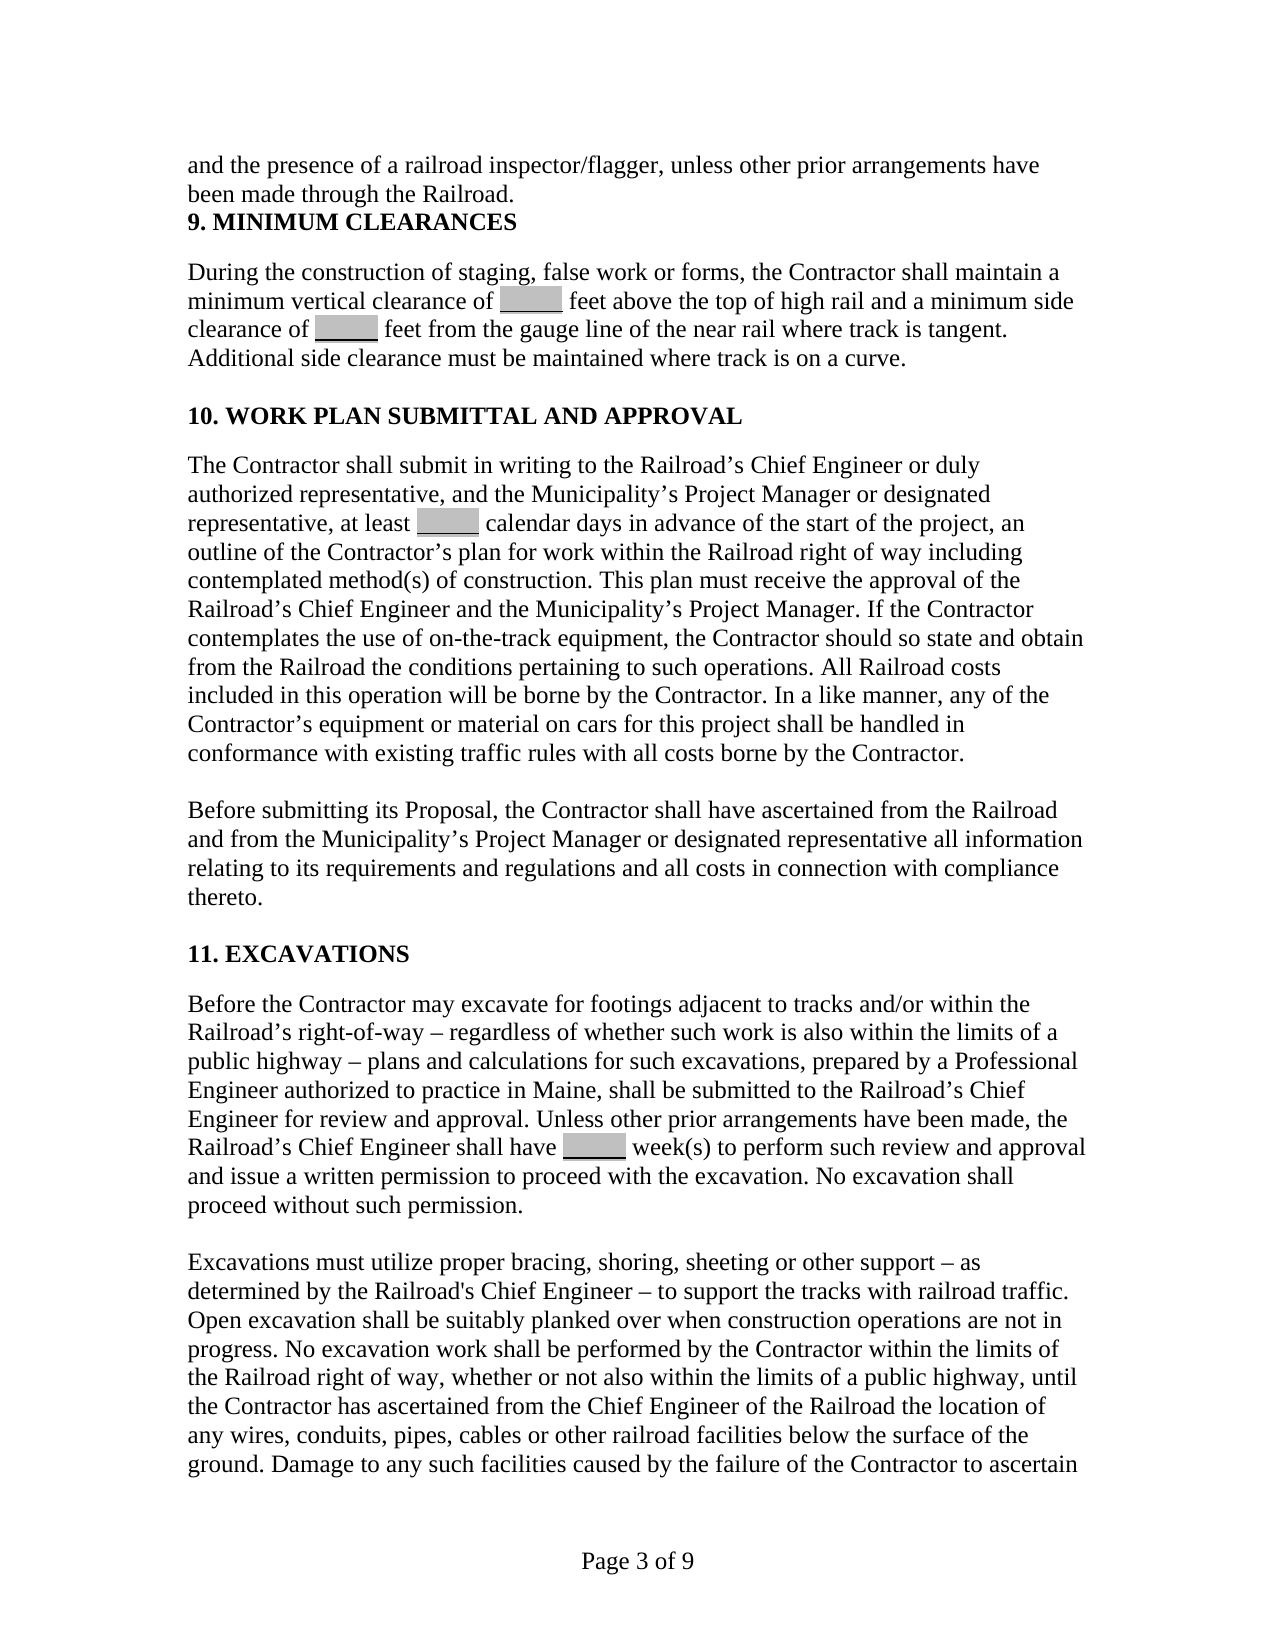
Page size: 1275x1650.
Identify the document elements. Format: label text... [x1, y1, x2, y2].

text 11. EXCAVATIONS [187, 939, 1087, 968]
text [187, 1247, 1087, 1477]
text 10. WORK PLAN SUBMITTAL AND APPROVAL [187, 401, 1087, 429]
text During the construction of staging, false work or forms, the Contractor shall maintain a minimum vertical clearance of feet above the top of high rail and a minimum side clearance of feet from the gauge line of the near rail where track is tangent. Additional side clearance must be maintained where track is on a curve. [187, 257, 1087, 372]
text 9. MINIMUM CLEARANCES [187, 207, 1087, 236]
text Before the Contractor may excavate for footings adjacent to tracks and/or within the Railroad’s right-of-way – regardless of whether such work is also within the limits of a public highway – plans and calculations for such excavations, prepared by a Professional Engineer authorized to practice in Maine, shall be submitted to the Railroad’s Chief Engineer for review and approval. Unless other prior arrangements have been made, the Railroad’s Chief Engineer shall have week(s) to perform such review and approval and issue a written permission to proceed with the excavation. No excavation shall proceed without such permission. [187, 989, 1087, 1219]
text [187, 150, 1087, 207]
text The Contractor shall submit in writing to the Railroad’s Chief Engineer or duly authorized representative, and the Municipality’s Project Manager or designated representative, at least calendar days in advance of the start of the project, an outline of the Contractor’s plan for work within the Railroad right of way including contemplated method(s) of construction. This plan must receive the approval of the Railroad’s Chief Engineer and the Municipality’s Project Manager. If the Contractor contemplates the use of on-the-track equipment, the Contractor should so state and obtain from the Railroad the conditions pertaining to such operations. All Railroad costs included in this operation will be borne by the Contractor. In a like manner, any of the Contractor’s equipment or material on cars for this project shall be handled in conformance with existing traffic rules with all costs borne by the Contractor. [187, 450, 1087, 767]
text Before submitting its Proposal, the Contractor shall have ascertained from the Railroad and from the Municipality’s Project Manager or designated representative all information relating to its requirements and regulations and all costs in connection with compliance thereto. [187, 795, 1087, 910]
